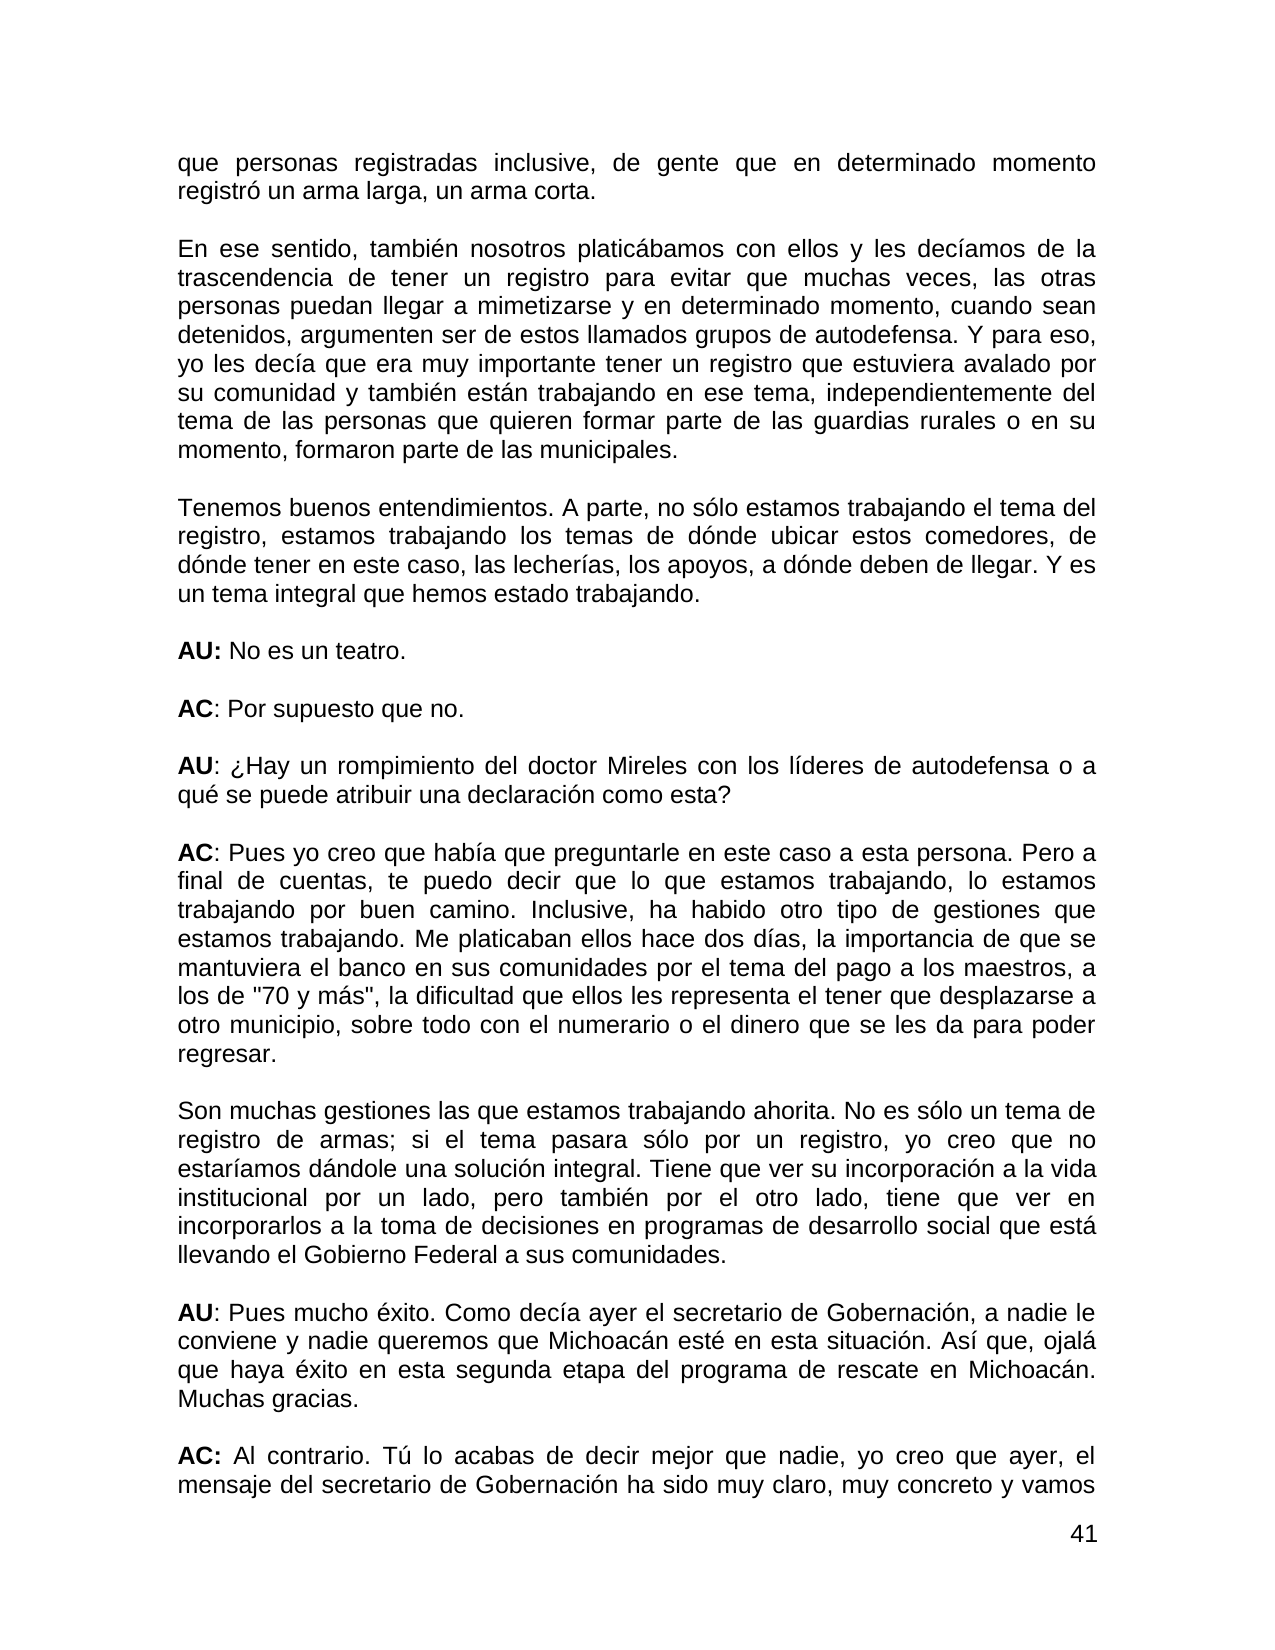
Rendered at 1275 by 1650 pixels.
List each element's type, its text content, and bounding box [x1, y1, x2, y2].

text AU: Pues mucho éxito. Como decía ayer el secretario de Gobernación, a nadie le conviene y nadie queremos que Michoacán esté en esta situación. Así que, ojalá que haya éxito en esta segunda etapa del programa de rescate en Michoacán. Muchas gracias. [177, 1298, 1098, 1413]
text AU: No es un teatro. [177, 636, 1098, 665]
text Tenemos buenos entendimientos. A parte, no sólo estamos trabajando el tema del registro, estamos trabajando los temas de dónde ubicar estos comedores, de dónde tener en este caso, las lecherías, los apoyos, a dónde deben de llegar. Y es un tema integral que hemos estado trabajando. [177, 493, 1098, 608]
text AC: Por supuesto que no. [177, 694, 1098, 723]
text AU: ¿Hay un rompimiento del doctor Mireles con los líderes de autodefensa o a qué se puede atribuir una declaración como esta? [177, 751, 1098, 809]
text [177, 1441, 1098, 1499]
text En ese sentido, también nosotros platicábamos con ellos y les decíamos de la trascendencia de tener un registro para evitar que muchas veces, las otras personas puedan llegar a mimetizarse y en determinado momento, cuando sean detenidos, argumenten ser de estos llamados grupos de autodefensa. Y para eso, yo les decía que era muy importante tener un registro que estuviera avalado por su comunidad y también están trabajando en ese tema, independientemente del tema de las personas que quieren formar parte de las guardias rurales o en su momento, formaron parte de las municipales. [177, 234, 1098, 464]
text Son muchas gestiones las que estamos trabajando ahorita. No es sólo un tema de registro de armas; si el tema pasara sólo por un registro, yo creo que no estaríamos dándole una solución integral. Tiene que ver su incorporación a la vida institucional por un lado, pero también por el otro lado, tiene que ver en incorporarlos a la toma de decisiones en programas de desarrollo social que está llevando el Gobierno Federal a sus comunidades. [177, 1096, 1098, 1269]
text AC: Pues yo creo que había que preguntarle en este caso a esta persona. Pero a final de cuentas, te puedo decir que lo que estamos trabajando, lo estamos trabajando por buen camino. Inclusive, ha habido otro tipo de gestiones que estamos trabajando. Me platicaban ellos hace dos días, la importancia de que se mantuviera el banco en sus comunidades por el tema del pago a los maestros, a los de "70 y más", la dificultad que ellos les representa el tener que desplazarse a otro municipio, sobre todo con el numerario o el dinero que se les da para poder regresar. [177, 838, 1098, 1068]
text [177, 148, 1098, 205]
